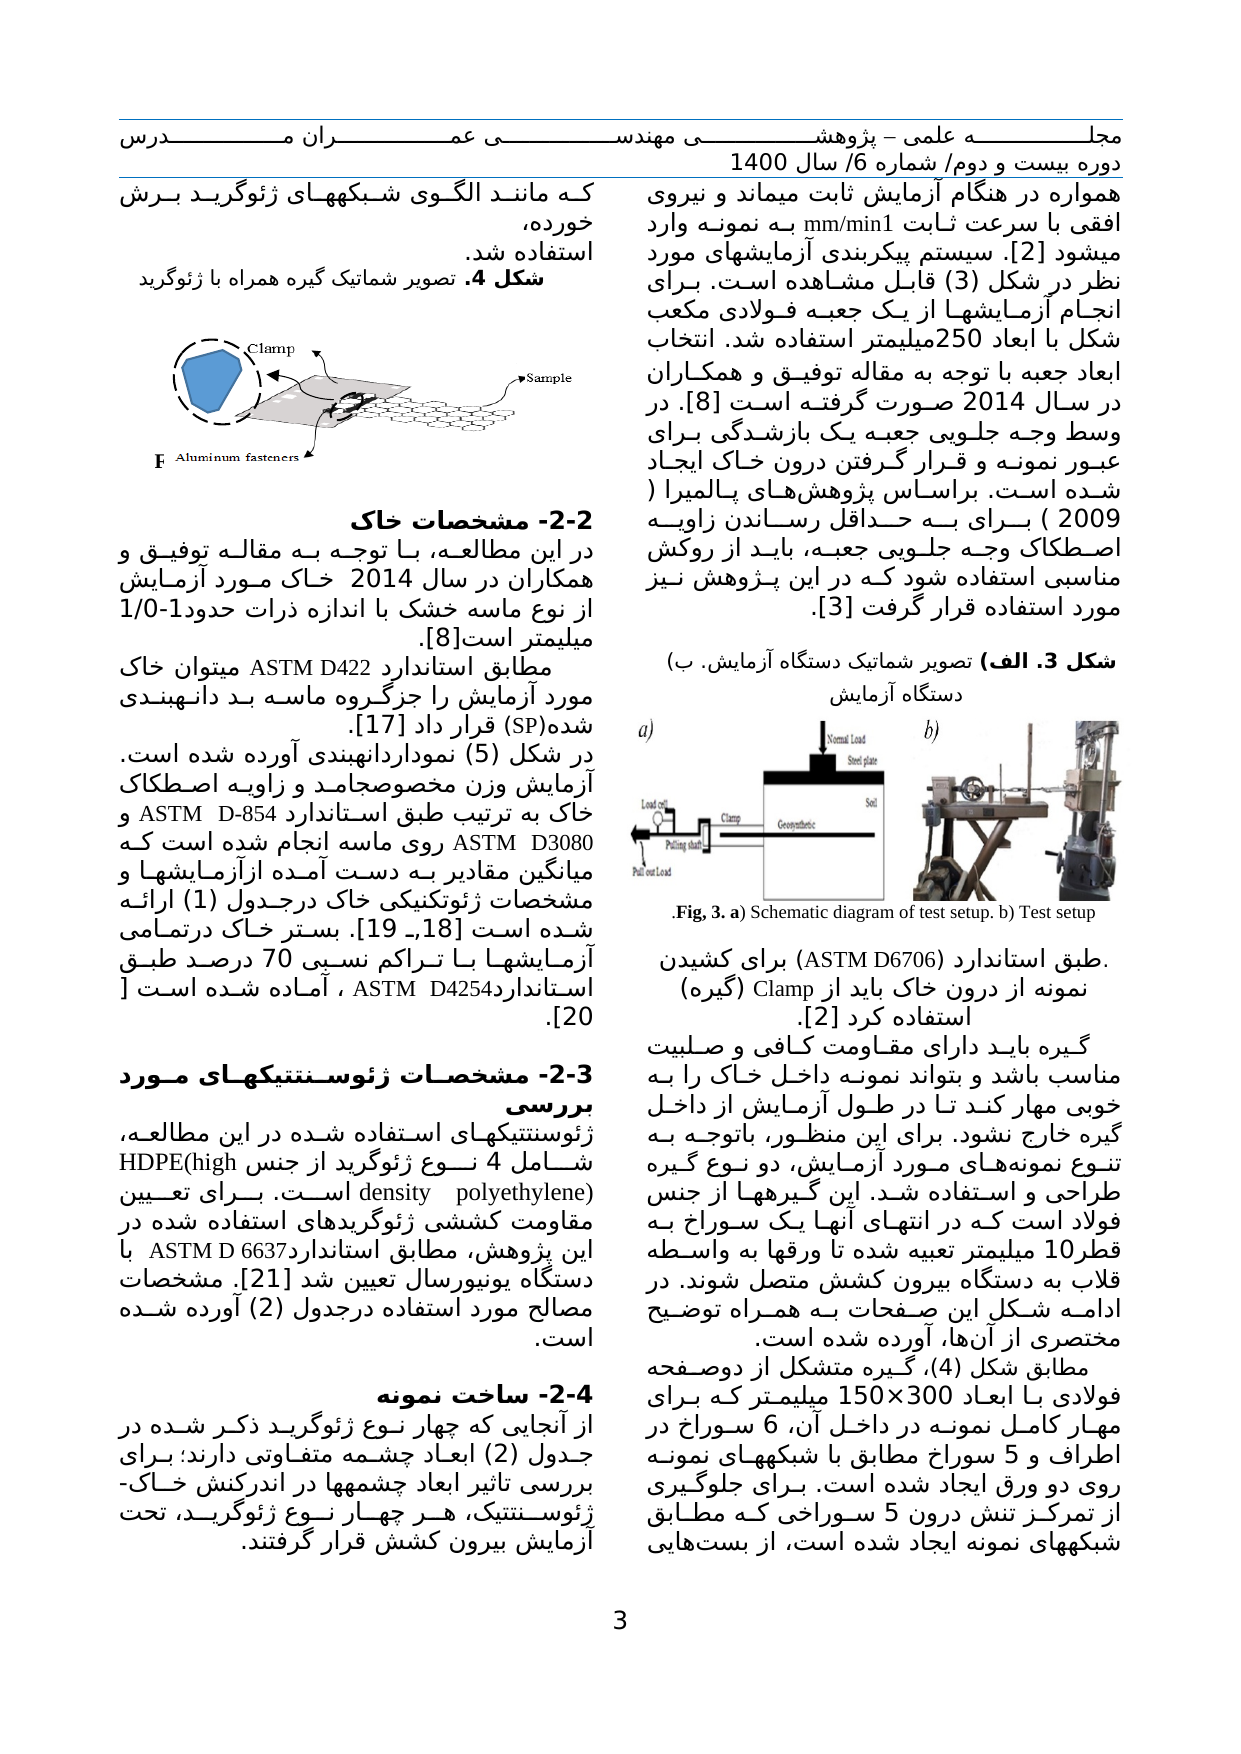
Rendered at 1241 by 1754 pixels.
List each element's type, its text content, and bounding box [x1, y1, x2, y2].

text 2-3- مشخصات ژئوسنتتیکهای مورد بررسی [119, 1060, 594, 1118]
text مطابق استاندارد ASTM D422 میتوان خاک مورد آزمایش را جزگروه ماسه بد دانهبندی شده(SP) قرار داد [17]. [119, 652, 594, 739]
text شکل 4. تصویر شماتیک گیره همراه با ژئوگرید [119, 266, 594, 290]
text استفاده شد. [119, 237, 594, 266]
list شکل 3. الف) تصویر شماتیک دستگاه آزمایش. ب) دستگاه آزمایش [646, 649, 1136, 707]
text در این مطالعه، با توجه به مقاله توفیق و همکاران در سال 2014 خاک مورد آزمایش از نوع ماسه خشک با اندازه ذرات حدود1-1/0 میلیمتر است[8]. [119, 535, 594, 652]
text در شکل (5) نموداردانهبندی آورده شده است. آزمایش وزن‌ مخصوصجامد و زاویه اصطکاک خاک به ترتیب طبق استاندارد ASTM D-854 و ASTM D3080‌ روی ماسه انجام شده است که میانگین مقادیر به دست آمده ازآزمایشها و مشخصات ژئوتکنیکی خاک درجدول (1) ارائه شده است [18, 19]. بستر خاک درتمامی آزمایشها با تراکم نسبی 70 درصد طبق استانداردASTM D4254 ، آماده شده است [20]. [119, 739, 594, 1031]
text .طبق استاندارد (ASTM D6706) برای کشیدن نمونه از درون خاک باید از Clamp (گیره) استفاده کرد [2]. [646, 944, 1121, 1031]
text گیره باید دارای مقاومت کافی و صلبیت مناسب باشد و بتواند نمونه داخل خاک را به خوبی مهار کند تا در طول آزمایش از داخل گیره خارج نشود. برای این منظور، باتوجه به تنوع نمونه‌های مورد آزمایش، دو نوع گیره طراحی و استفاده شد. این گیرهها از جنس فولاد است که در انتهای آنها یک سوراخ به قطر10 میلیمتر تعبیه شده تا ورقها به واسطه قلاب به دستگاه بیرون کشش متصل شوند. در ادامه شکل این صفحات به همراه توضیح مختصری از آن‌ها، آورده شده است. [646, 1031, 1121, 1352]
text 2-4- ساخت نمونه [119, 1381, 594, 1410]
text ژئوسنتتیکهای استفاده شده در این مطالعه، شامل 4 نوع ژئوگرید از جنس HDPE(high density polyethylene) است. برای تعیین مقاومت کششی ژئوگریدهای استفاده شده در این پژوهش، مطابق استانداردASTM D 6637 با دستگاه یونیورسال تعیین شد [21]. مشخصات مصالح مورد استفاده درجدول (2) آورده شده است. [119, 1118, 594, 1352]
text 2-2- مشخصات خاک [119, 506, 594, 535]
text از آنجایی که چهار نوع ژئوگرید ذکر شده در جدول (2) ابعاد چشمه متفاوتی دارند؛ برای بررسی تاثیر ابعاد چشمهها در اندرکنش خاک-ژئوسنتتیک، هر چهار نوع ژئوگرید، تحت آزمایش بیرون کشش قرار گرفتند. [119, 1410, 594, 1556]
text مطابق شکل (4)، گیره متشکل از دوصفحه فولادی با ابعاد 300×150 میلیمتر که برای مهار کامل نمونه در داخل آن، 6 سوراخ در اطراف و 5 سوراخ مطابق با شبکههای نمونه روی دو ورق ایجاد شده است. برای جلوگیری از تمرکز تنش درون 5 سوراخی که مطابق شبکههای نمونه ایجاد شده است، از بست‌هایی که مانند الگوی شبکههای ژئوگرید برش خورده، [646, 1352, 1121, 1556]
text Fig, 3. a) Schematic diagram of test setup. b) Test setup. [646, 901, 1121, 922]
picture [621, 707, 1137, 901]
picture [164, 326, 595, 481]
text مطابق شکل (4)، گیره متشکل از دوصفحه فولادی با ابعاد 300×150 میلیمتر که برای مهار کامل نمونه در داخل آن، 6 سوراخ در اطراف و 5 سوراخ مطابق با شبکههای نمونه روی دو ورق ایجاد شده است. برای جلوگیری از تمرکز تنش درون 5 سوراخی که مطابق شبکههای نمونه ایجاد شده است، از بست‌هایی که مانند الگوی شبکههای ژئوگرید برش خورده، [119, 178, 594, 237]
